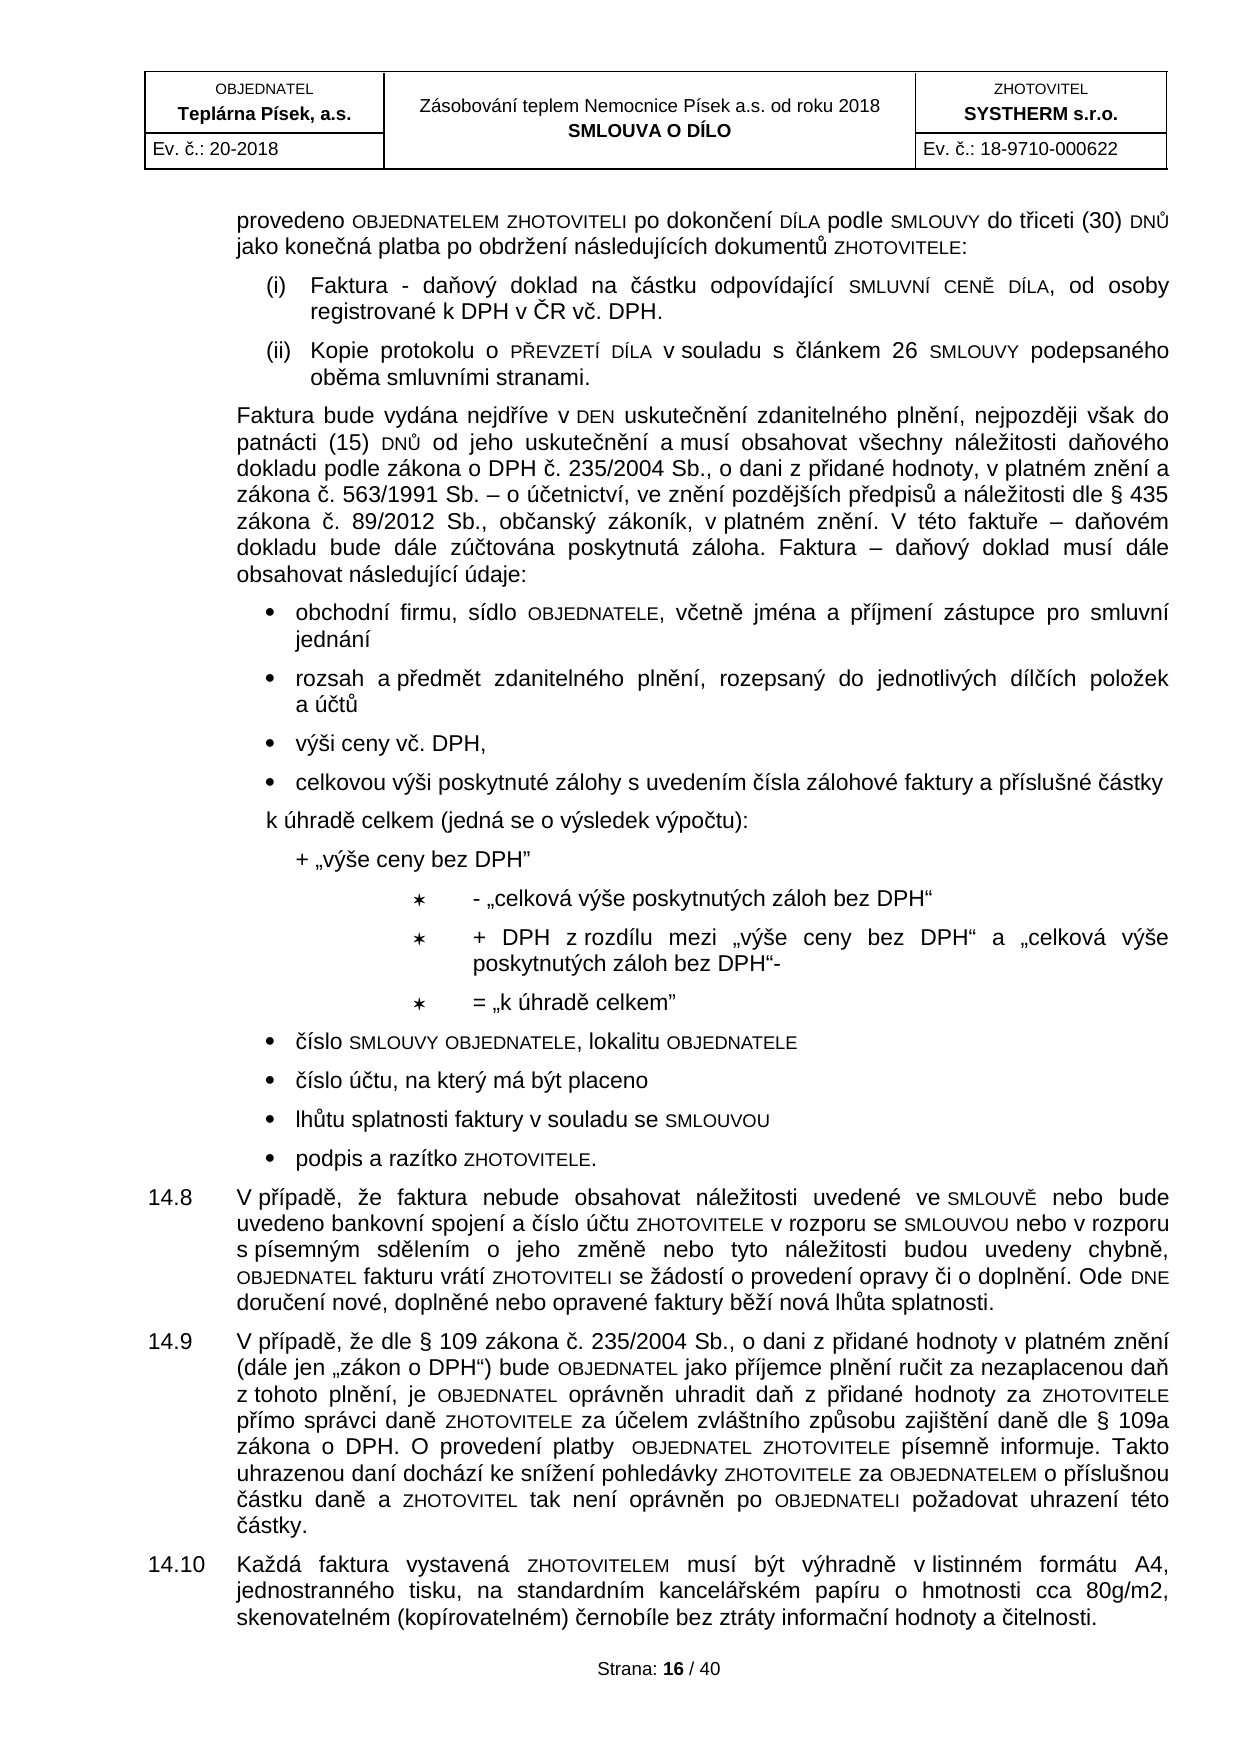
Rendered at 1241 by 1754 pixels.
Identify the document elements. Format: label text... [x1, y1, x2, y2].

list 14.8 V případě, že faktura nebude obsahovat náležitosti uvedené ve smlouvě nebo bude uvedeno bankovní spojení a číslo účtu zhotovitele v rozporu se smlouvou nebo v rozporu s písemným sdělením o jeho změně nebo tyto náležitosti budou uvedeny chybně, objednatel fakturu vrátí zhotoviteli se žádostí o provedení opravy či o doplnění. Ode dne doručení nové, doplněné nebo opravené faktury běží nová lhůta splatnosti. [148, 1183, 1169, 1315]
list 14.9 V případě, že dle § 109 zákona č. 235/2004 Sb., o dani z přidané hodnoty v platném znění (dále jen „zákon o DPH“) bude objednatel jako příjemce plnění ručit za nezaplacenou daň z tohoto plnění, je objednatel oprávněn uhradit daň z přidané hodnoty za zhotovitele přímo správci daně zhotovitele za účelem zvláštního způsobu zajištění daně dle § 109a zákona o DPH. O provedení platby objednatel zhotovitele písemně informuje. Takto uhrazenou daní dochází ke snížení pohledávky zhotovitele za objednatelem o příslušnou částku daně a zhotovitel tak není oprávněn po objednateli požadovat uhrazení této částky. [148, 1328, 1169, 1539]
list (i) Faktura - daňový doklad na částku odpovídající smluvní ceně díla, od osoby registrované k DPH v ČR vč. DPH. [266, 272, 1169, 325]
list  číslo účtu, na který má být placeno [266, 1067, 1169, 1093]
list + „výše ceny bez DPH” [266, 846, 1169, 873]
list  výši ceny vč. DPH, [266, 730, 1169, 756]
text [236, 207, 1169, 259]
list  + DPH z rozdílu mezi „výše ceny bez DPH“ a „celková výše poskytnutých záloh bez DPH“- [413, 924, 1169, 977]
text Faktura bude vydána nejdříve v den uskutečnění zdanitelného plnění, nejpozději však do patnácti (15) dnů od jeho uskutečnění a musí obsahovat všechny náležitosti daňového dokladu podle zákona o DPH č. 235/2004 Sb., o dani z přidané hodnoty, v platném znění a zákona č. 563/1991 Sb. – o účetnictví, ve znění pozdějších předpisů a náležitosti dle § 435 zákona č. 89/2012 Sb., občanský zákoník, v platném znění. V této faktuře – daňovém dokladu bude dále zúčtována poskytnutá záloha. Faktura – daňový doklad musí dále obsahovat následující údaje: [236, 402, 1169, 587]
list  = „k úhradě celkem” [413, 989, 1169, 1016]
list  celkovou výši poskytnuté zálohy s uvedením čísla zálohové faktury a příslušné částky [266, 769, 1169, 795]
list  podpis a razítko zhotovitele. [266, 1145, 1169, 1171]
list  - „celková výše poskytnutých záloh bez DPH“ [413, 885, 1169, 912]
list 14.10 Každá faktura vystavená zhotovitelem musí být výhradně v listinném formátu A4, jednostranného tisku, na standardním kancelářském papíru o hmotnosti cca 80g/m2, skenovatelném (kopírovatelném) černobíle bez ztráty informační hodnoty a čitelnosti. [148, 1551, 1169, 1630]
list (ii) Kopie protokolu o převzetí díla v souladu s článkem 26 smlouvy podepsaného oběma smluvními stranami. [266, 337, 1169, 390]
list  obchodní firmu, sídlo objednatele, včetně jména a příjmení zástupce pro smluvní jednání [266, 599, 1169, 652]
list  číslo smlouvy objednatele, lokalitu objednatele [266, 1028, 1169, 1054]
list k úhradě celkem (jedná se o výsledek výpočtu): [266, 807, 1169, 834]
list  rozsah a předmět zdanitelného plnění, rozepsaný do jednotlivých dílčích položek a účtů [266, 664, 1169, 717]
list  lhůtu splatnosti faktury v souladu se smlouvou [266, 1106, 1169, 1132]
